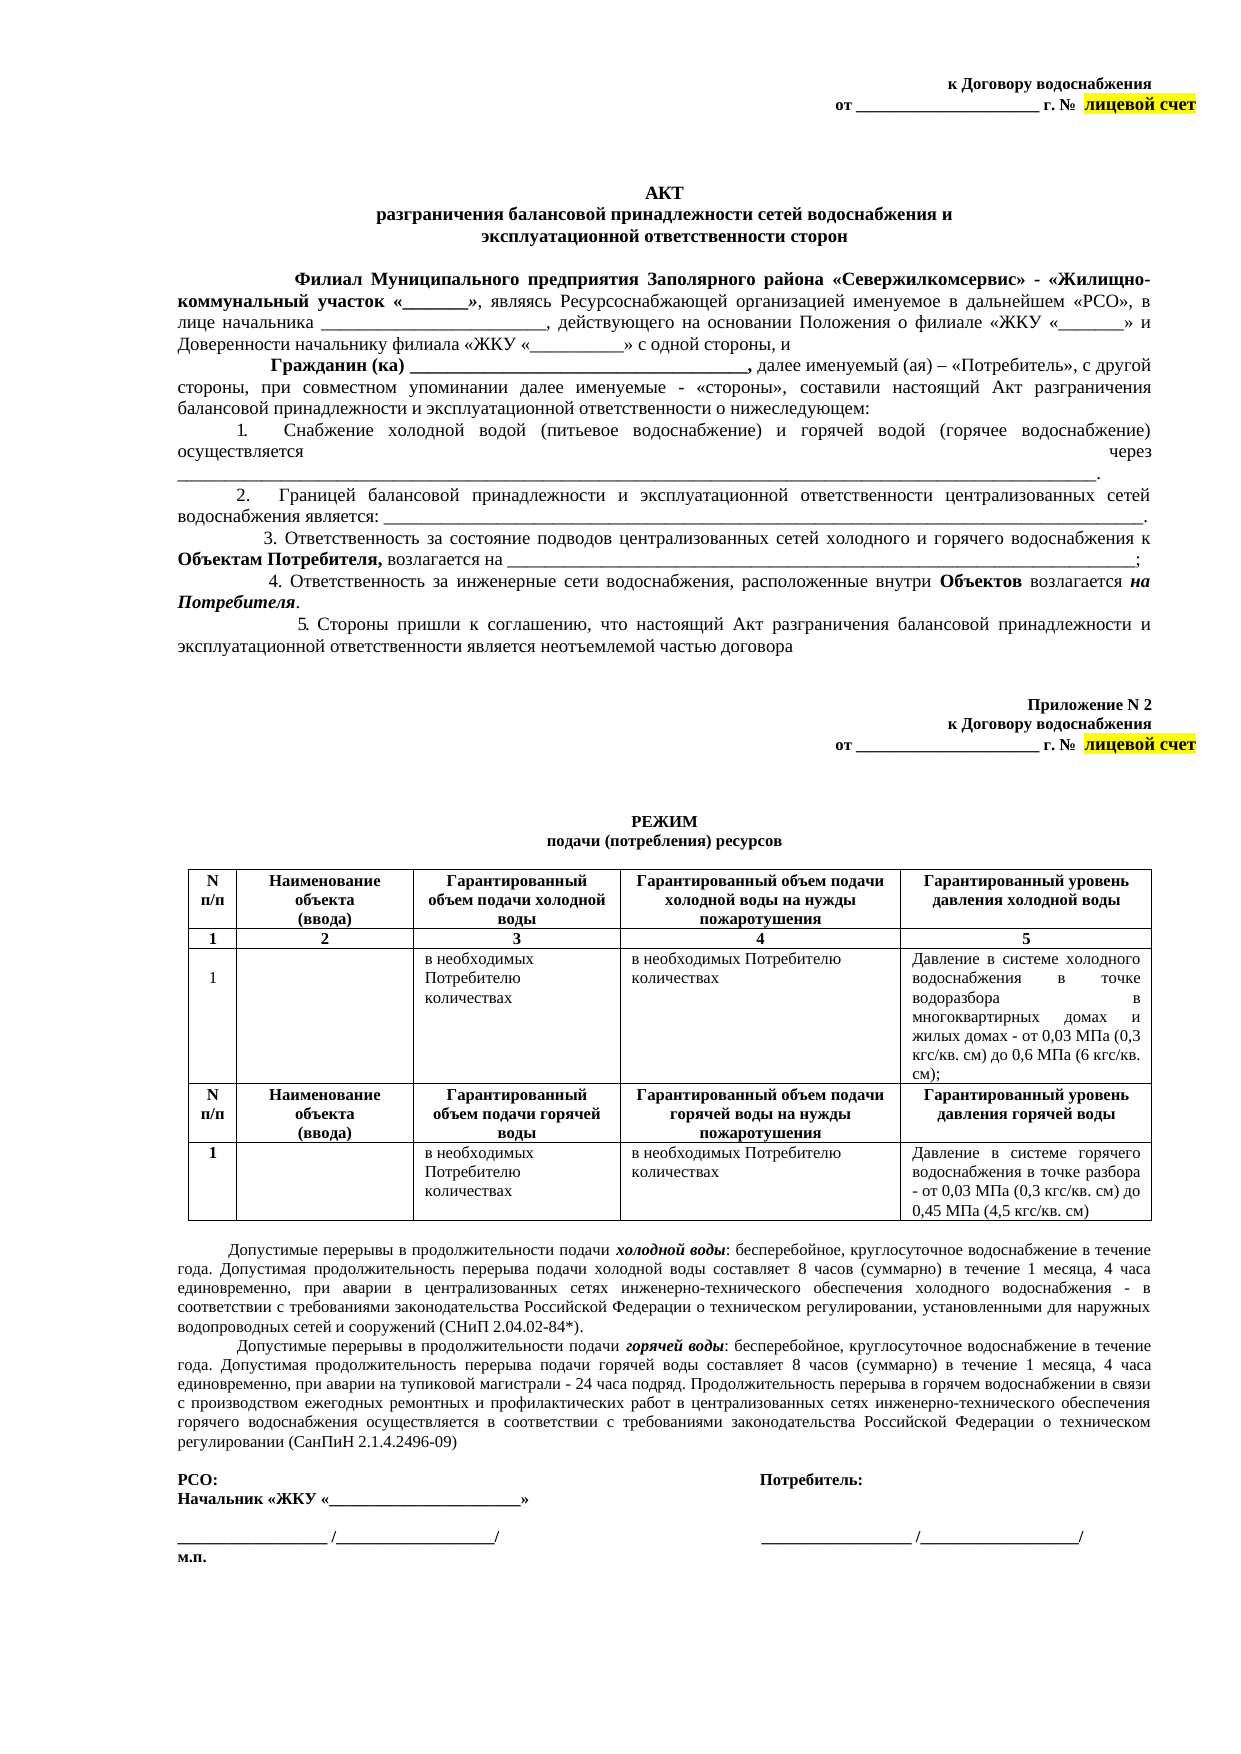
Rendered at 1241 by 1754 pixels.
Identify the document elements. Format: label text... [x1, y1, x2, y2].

text к Договору водоснабжения [177, 74, 1152, 93]
text РСО: Потребитель: [177, 1470, 1152, 1489]
table_cell Гарантированный объем подачи горячей воды на нужды пожаротушения [621, 1084, 900, 1142]
text Допустимые перерывы в продолжительности подачи холодной воды: бесперебойное, круглосуточное водоснабжение в течение года. Допустимая продолжительность перерыва подачи холодной воды составляет 8 часов (суммарно) в течение 1 месяца, 4 часа единовременно, при аварии в централизованных сетях инженерно-технического обеспечения холодного водоснабжения - в соответствии с требованиями законодательства Российской Федерации о техническом регулировании, установленными для наружных водопроводных сетей и сооружений (СНиП 2.04.02-84*). [177, 1240, 1152, 1336]
table_header Гарантированный уровень давления холодной воды [901, 870, 1151, 928]
text от ______________________ г. № лицевой счет [133, 733, 1084, 754]
text от ______________________ г. № лицевой счет [133, 93, 1084, 114]
text эксплуатационной ответственности сторон [177, 225, 1152, 246]
table_header Наименование объекта (ввода) [237, 870, 413, 928]
table_header Гарантированный объем подачи холодной воды [414, 870, 620, 928]
text Приложение N 2 [177, 694, 1152, 713]
text Допустимые перерывы в продолжительности подачи горячей воды: бесперебойное, круглосуточное водоснабжение в течение года. Допустимая продолжительность перерыва подачи горячей воды составляет 8 часов (суммарно) в течение 1 месяца, 4 часа единовременно, при аварии на тупиковой магистрали - 24 часа подряд. Продолжительность перерыва в горячем водоснабжении в связи с производством ежегодных ремонтных и профилактических работ в централизованных сетях инженерно-технического обеспечения горячего водоснабжения осуществляется в соответствии с требованиями законодательства Российской Федерации о техническом регулировании (СанПиН 2.1.4.2496-09) [177, 1336, 1152, 1451]
text к Договору водоснабжения [177, 713, 1152, 733]
text разграничения балансовой принадлежности сетей водоснабжения и [177, 203, 1152, 225]
text РЕЖИМ [177, 812, 1152, 831]
table_cell в необходимых Потребителю количествах [414, 1143, 620, 1219]
table_header N п/п [189, 870, 236, 928]
list Границей балансовой принадлежности и эксплуатационной ответственности централизованных сетей водоснабжения является: _________________________________________________________________________________. [177, 483, 1152, 527]
table_cell в необходимых Потребителю количествах [414, 949, 620, 1083]
table_cell Давление в системе горячего водоснабжения в точке разбора - от 0,03 МПа (0,3 кгс/кв. см) до 0,45 МПа (4,5 кгс/кв. см) [901, 1143, 1151, 1219]
text м.п. [177, 1546, 1152, 1566]
table_cell Гарантированный объем подачи горячей воды [414, 1084, 620, 1142]
text АКТ [177, 182, 1152, 203]
text Начальник «ЖКУ «_______________________» [177, 1489, 1152, 1508]
text 1. Снабжение холодной водой (питьевое водоснабжение) и горячей водой (горячее водоснабжение) осуществляется через __________________________________________________________________________________________________. [177, 419, 1152, 483]
text Гражданин (ка) ____________________________________, далее именуемый (ая) – «Потребитель», с другой стороны, при совместном упоминании далее именуемые - «стороны», составили настоящий Акт разграничения балансовой принадлежности и эксплуатационной ответственности о нижеследующем: [177, 354, 1152, 419]
table_cell Гарантированный уровень давления горячей воды [901, 1084, 1151, 1142]
text 5. Стороны пришли к соглашению, что настоящий Акт разграничения балансовой принадлежности и эксплуатационной ответственности является неотъемлемой частью договора [177, 613, 1152, 656]
table_cell 1 [189, 949, 236, 1083]
table_cell в необходимых Потребителю количествах [621, 949, 900, 1083]
table_cell [237, 1143, 413, 1219]
table_cell 5 [901, 929, 1151, 948]
text Филиал Муниципального предприятия Заполярного района «Севержилкомсервис» - «Жилищно-коммунальный участок «_______», являясь Ресурсоснабжающей организацией именуемое в дальнейшем «РСО», в лице начальника ________________________, действующего на основании Положения о филиале «ЖКУ «_______» и Доверенности начальнику филиала «ЖКУ «__________» с одной стороны, и [177, 268, 1152, 354]
table_cell в необходимых Потребителю количествах [621, 1143, 900, 1219]
text подачи (потребления) ресурсов [177, 831, 1152, 850]
table_cell 3 [414, 929, 620, 948]
table_cell [237, 949, 413, 1083]
table_cell 4 [621, 929, 900, 948]
table_cell 2 [237, 929, 413, 948]
table_cell Наименование объекта (ввода) [237, 1084, 413, 1142]
table_cell N п/п [189, 1084, 236, 1142]
text __________________ /___________________/ __________________ /___________________/ [177, 1527, 1152, 1546]
table_cell Давление в системе холодного водоснабжения в точке водоразбора в многоквартирных домах и жилых домах - от 0,03 МПа (0,3 кгс/кв. см) до 0,6 МПа (6 кгс/кв. см); [901, 949, 1151, 1083]
text 4. Ответственность за инженерные сети водоснабжения, расположенные внутри Объектов возлагается на Потребителя. [177, 570, 1152, 613]
table_header Гарантированный объем подачи холодной воды на нужды пожаротушения [621, 870, 900, 928]
table_cell 1 [189, 1143, 236, 1219]
table_cell 1 [189, 929, 236, 948]
text 3. Ответственность за состояние подводов централизованных сетей холодного и горячего водоснабжения к Объектам Потребителя, возлагается на ___________________________________________________________________; [177, 527, 1152, 570]
